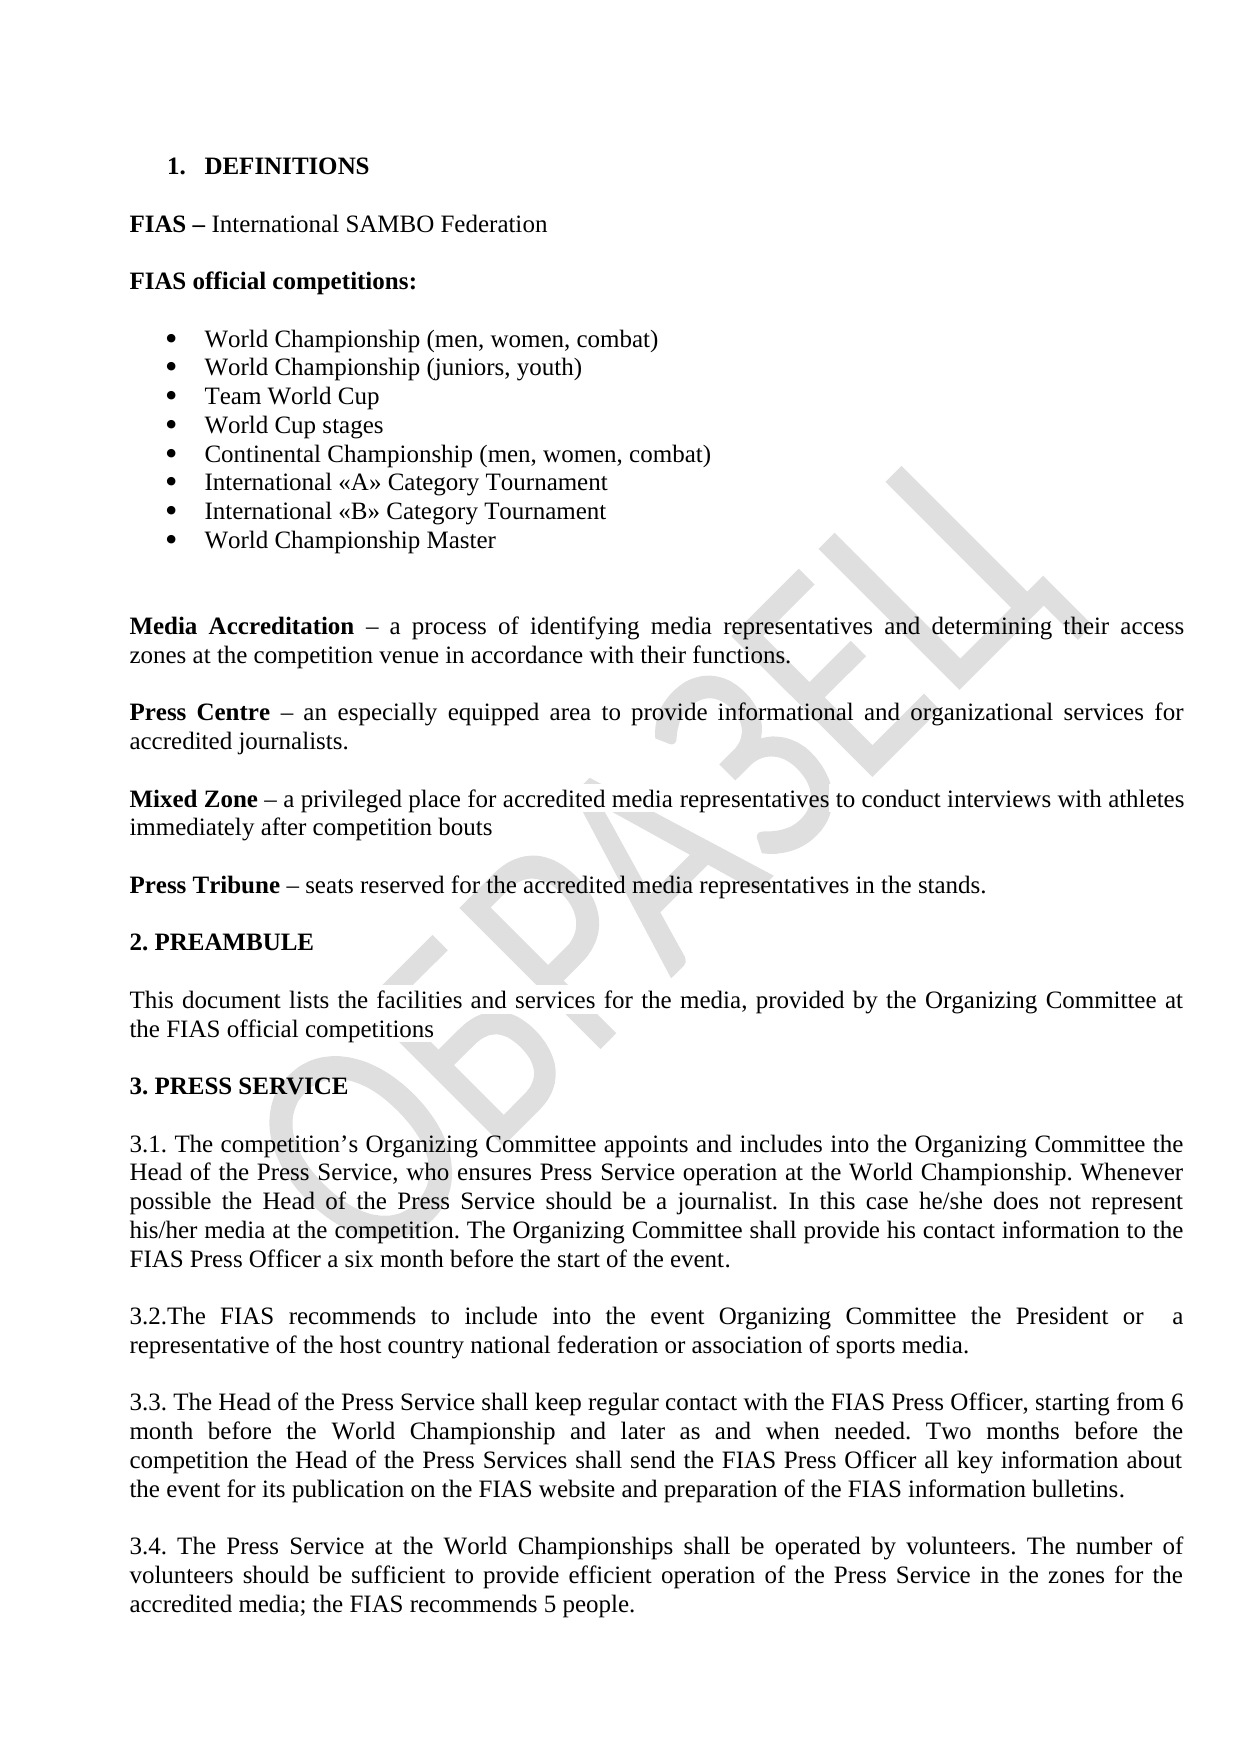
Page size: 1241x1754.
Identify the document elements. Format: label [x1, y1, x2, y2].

table_header [118, 118, 1196, 1617]
